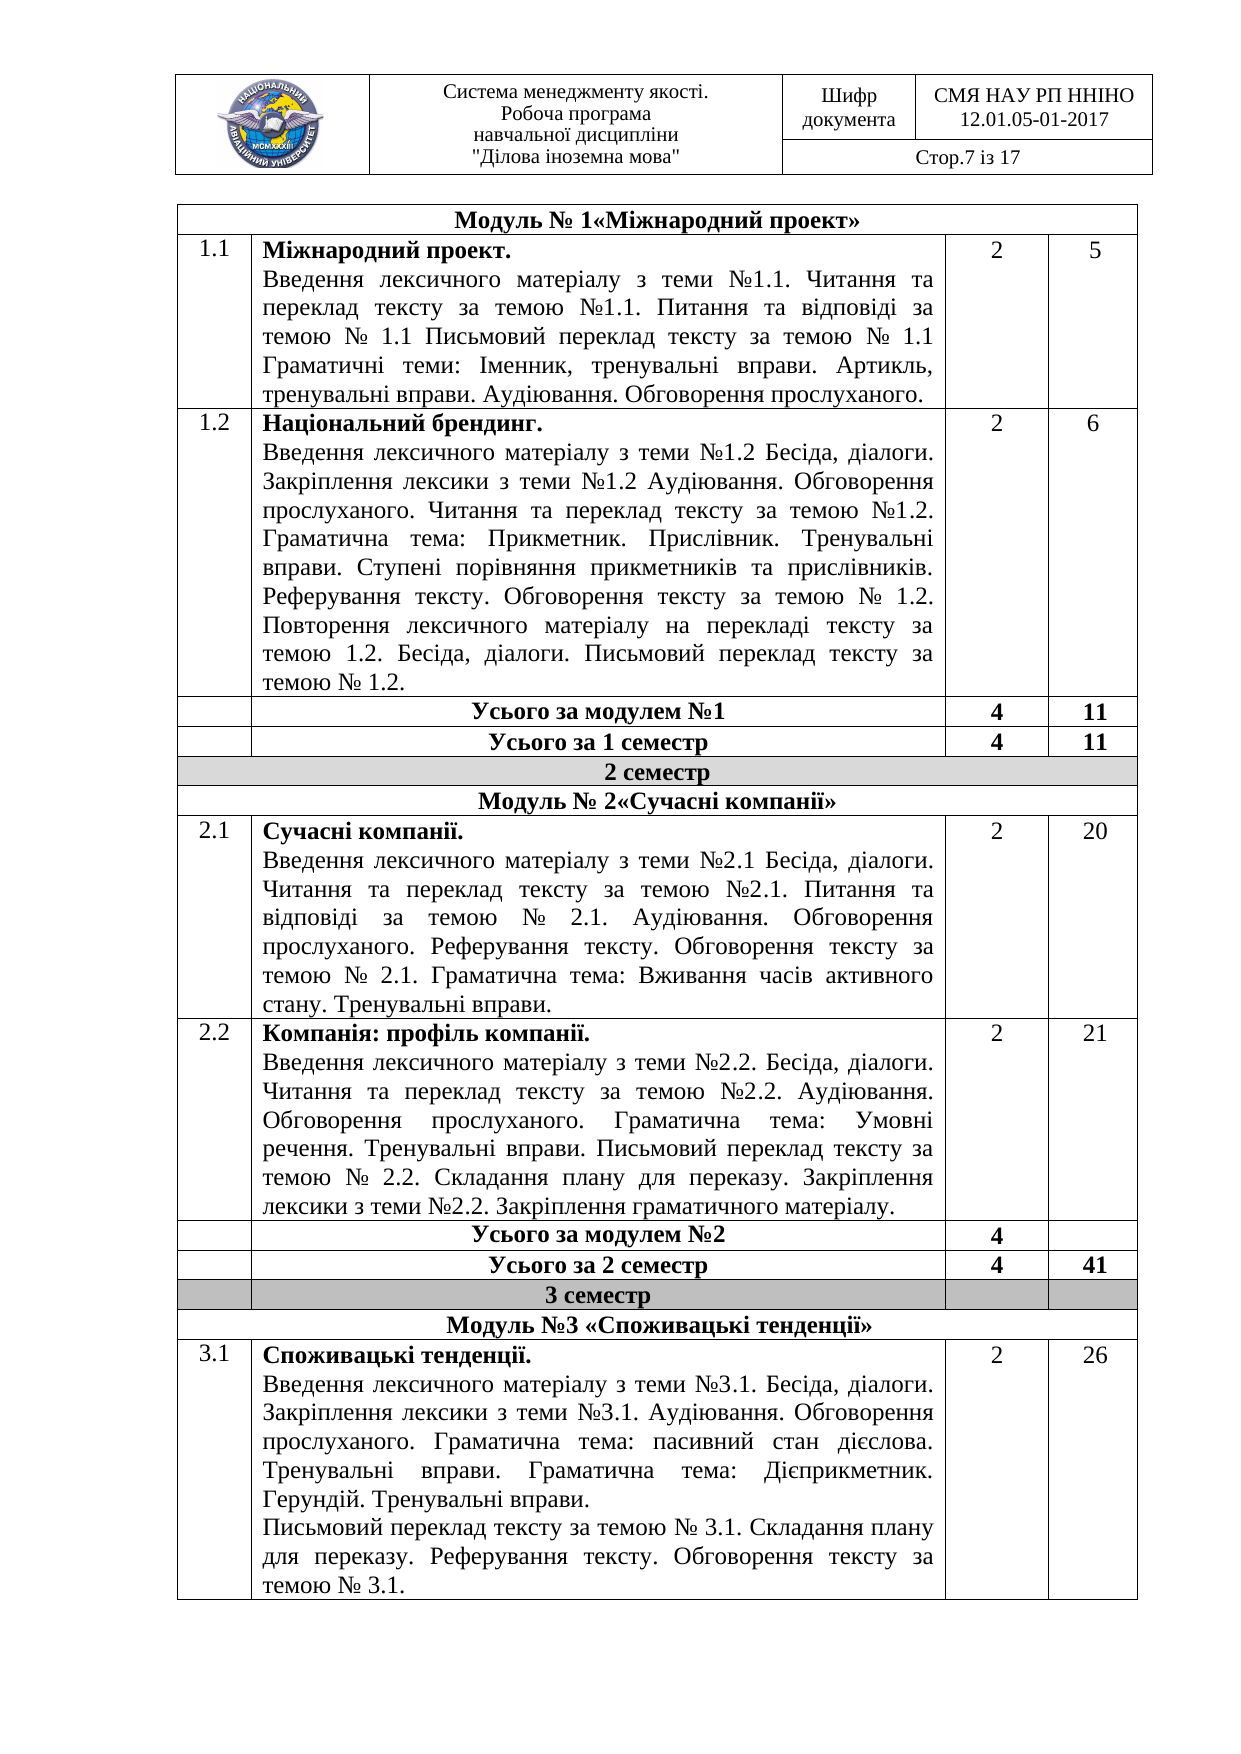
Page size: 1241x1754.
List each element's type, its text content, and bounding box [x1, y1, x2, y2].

table_cell 20 [1049, 816, 1137, 1017]
table_cell Модуль №3 «Споживацькі тенденції» [178, 1310, 1137, 1339]
table_cell 2.1 [178, 816, 251, 1017]
table_cell [946, 1280, 1048, 1309]
table_cell Модуль № 1«Міжнародний проект» [178, 205, 1137, 234]
table_cell [178, 697, 251, 726]
table_cell 1.2 [178, 409, 251, 696]
table_cell Сучасні компанії. Введення лексичного матеріалу з теми №2.1 Бесіда, діалоги. Читання та переклад тексту за темою №2.1. Питання та відповіді за темою № 2.1. Аудіювання. Обговорення прослуханого. Реферування тексту. Обговорення тексту за темою № 2.1. Граматична тема: Вживання часів активного стану. Тренувальні вправи. [252, 816, 945, 1017]
table_cell 2 семестр [178, 757, 1137, 785]
table_cell Усього за 2 семестр [252, 1251, 945, 1279]
table_cell 11 [1049, 727, 1137, 756]
table_cell Усього за 1 семестр [252, 727, 945, 756]
table_cell 1.1 [178, 235, 251, 407]
table_cell Усього за модулем №1 [252, 697, 945, 726]
table_cell [178, 727, 251, 756]
table_cell Міжнародний проект. Введення лексичного матеріалу з теми №1.1. Читання та переклад тексту за темою №1.1. Питання та відповіді за темою № 1.1 Письмовий переклад тексту за темою № 1.1 Граматичні теми: Іменник, тренувальні вправи. Артикль, тренувальні вправи. Аудіювання. Обговорення прослуханого. [252, 235, 945, 407]
table_cell Споживацькі тенденції. Введення лексичного матеріалу з теми №3.1. Бесіда, діалоги. Закріплення лексики з теми №3.1. Аудіювання. Обговорення прослуханого. Граматична тема: пасивний стан дієслова. Тренувальні вправи. Граматична тема: Дієприкметник. Герундій. Тренувальні вправи. Письмовий переклад тексту за темою № 3.1. Складання плану для переказу. Реферування тексту. Обговорення тексту за темою № 3.1. [252, 1340, 945, 1599]
table_cell Національний брендинг. Введення лексичного матеріалу з теми №1.2 Бесіда, діалоги. Закріплення лексики з теми №1.2 Аудіювання. Обговорення прослуханого. Читання та переклад тексту за темою №1.2. Граматична тема: Прикметник. Прислівник. Тренувальні вправи. Ступені порівняння прикметників та прислівників. Реферування тексту. Обговорення тексту за темою № 1.2. Повторення лексичного матеріалу на перекладі тексту за темою 1.2. Бесіда, діалоги. Письмовий переклад тексту за темою № 1.2. [252, 409, 945, 696]
table_cell 4 [946, 697, 1048, 726]
table_cell 4 [946, 1221, 1048, 1249]
picture [217, 77, 324, 168]
table_cell 2 [946, 816, 1048, 1017]
table_cell 2 [946, 235, 1048, 407]
table_cell Усього за модулем №2 [252, 1221, 945, 1249]
table_cell 2 [946, 409, 1048, 696]
table_cell [1049, 1280, 1137, 1309]
table_cell 6 [1049, 409, 1137, 696]
table_cell 26 [1049, 1340, 1137, 1599]
table_cell [178, 1280, 251, 1309]
table_cell Модуль № 2«Сучасні компанії» [178, 786, 1137, 815]
table_cell 2 [946, 1340, 1048, 1599]
table_cell 2 [946, 1019, 1048, 1220]
table_cell 4 [946, 727, 1048, 756]
table_cell 41 [1049, 1251, 1137, 1279]
table_cell [178, 1251, 251, 1279]
table_cell 4 [946, 1251, 1048, 1279]
table_cell 21 [1049, 1019, 1137, 1220]
table_cell 3.1 [178, 1340, 251, 1599]
table_cell [178, 1221, 251, 1249]
table_cell 2.2 [178, 1019, 251, 1220]
table_cell [1049, 1221, 1137, 1249]
table_cell 5 [1049, 235, 1137, 407]
table_cell 11 [1049, 697, 1137, 726]
table_cell 3 семестр [252, 1280, 945, 1309]
table_cell Компанія: профіль компанії. Введення лексичного матеріалу з теми №2.2. Бесіда, діалоги. Читання та переклад тексту за темою №2.2. Аудіювання. Обговорення прослуханого. Граматична тема: Умовні речення. Тренувальні вправи. Письмовий переклад тексту за темою № 2.2. Складання плану для переказу. Закріплення лексики з теми №2.2. Закріплення граматичного матеріалу. [252, 1019, 945, 1220]
